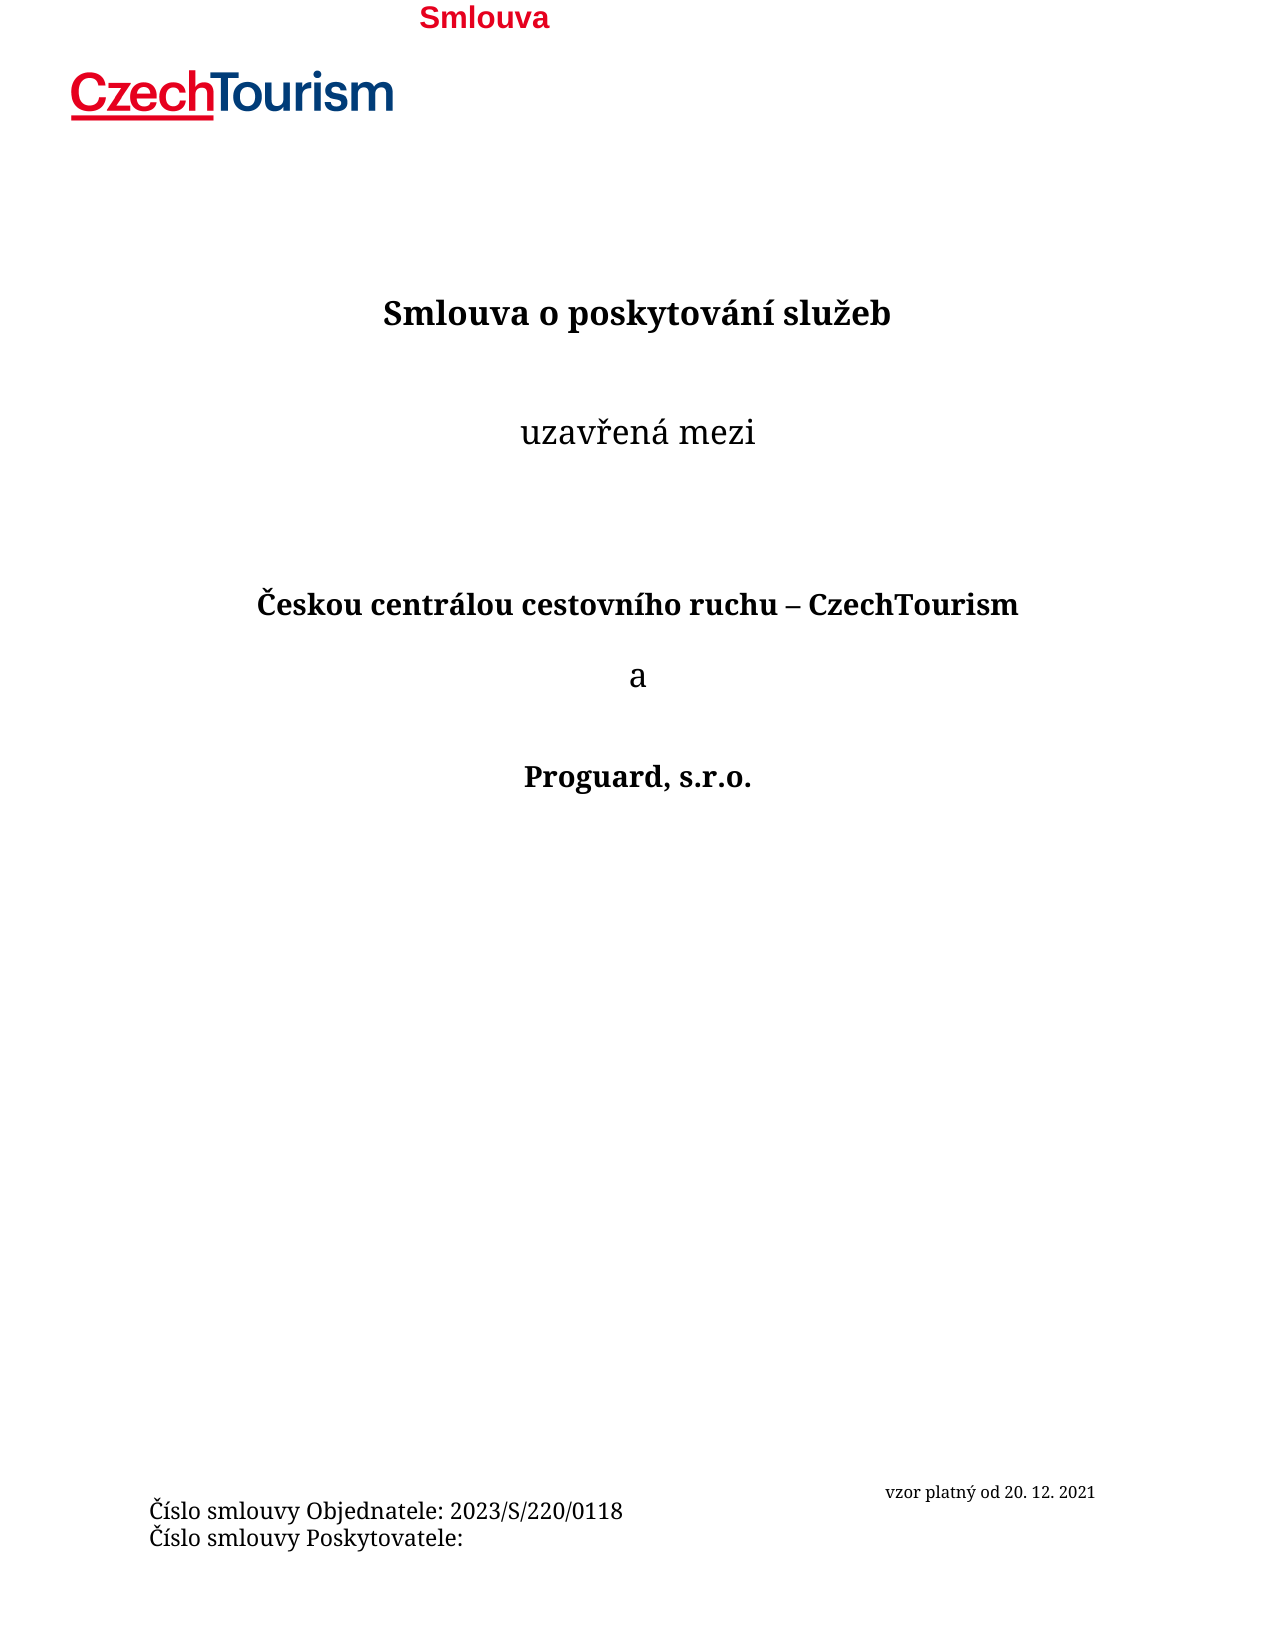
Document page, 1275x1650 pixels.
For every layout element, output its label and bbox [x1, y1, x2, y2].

picture [0, 0, 467, 195]
